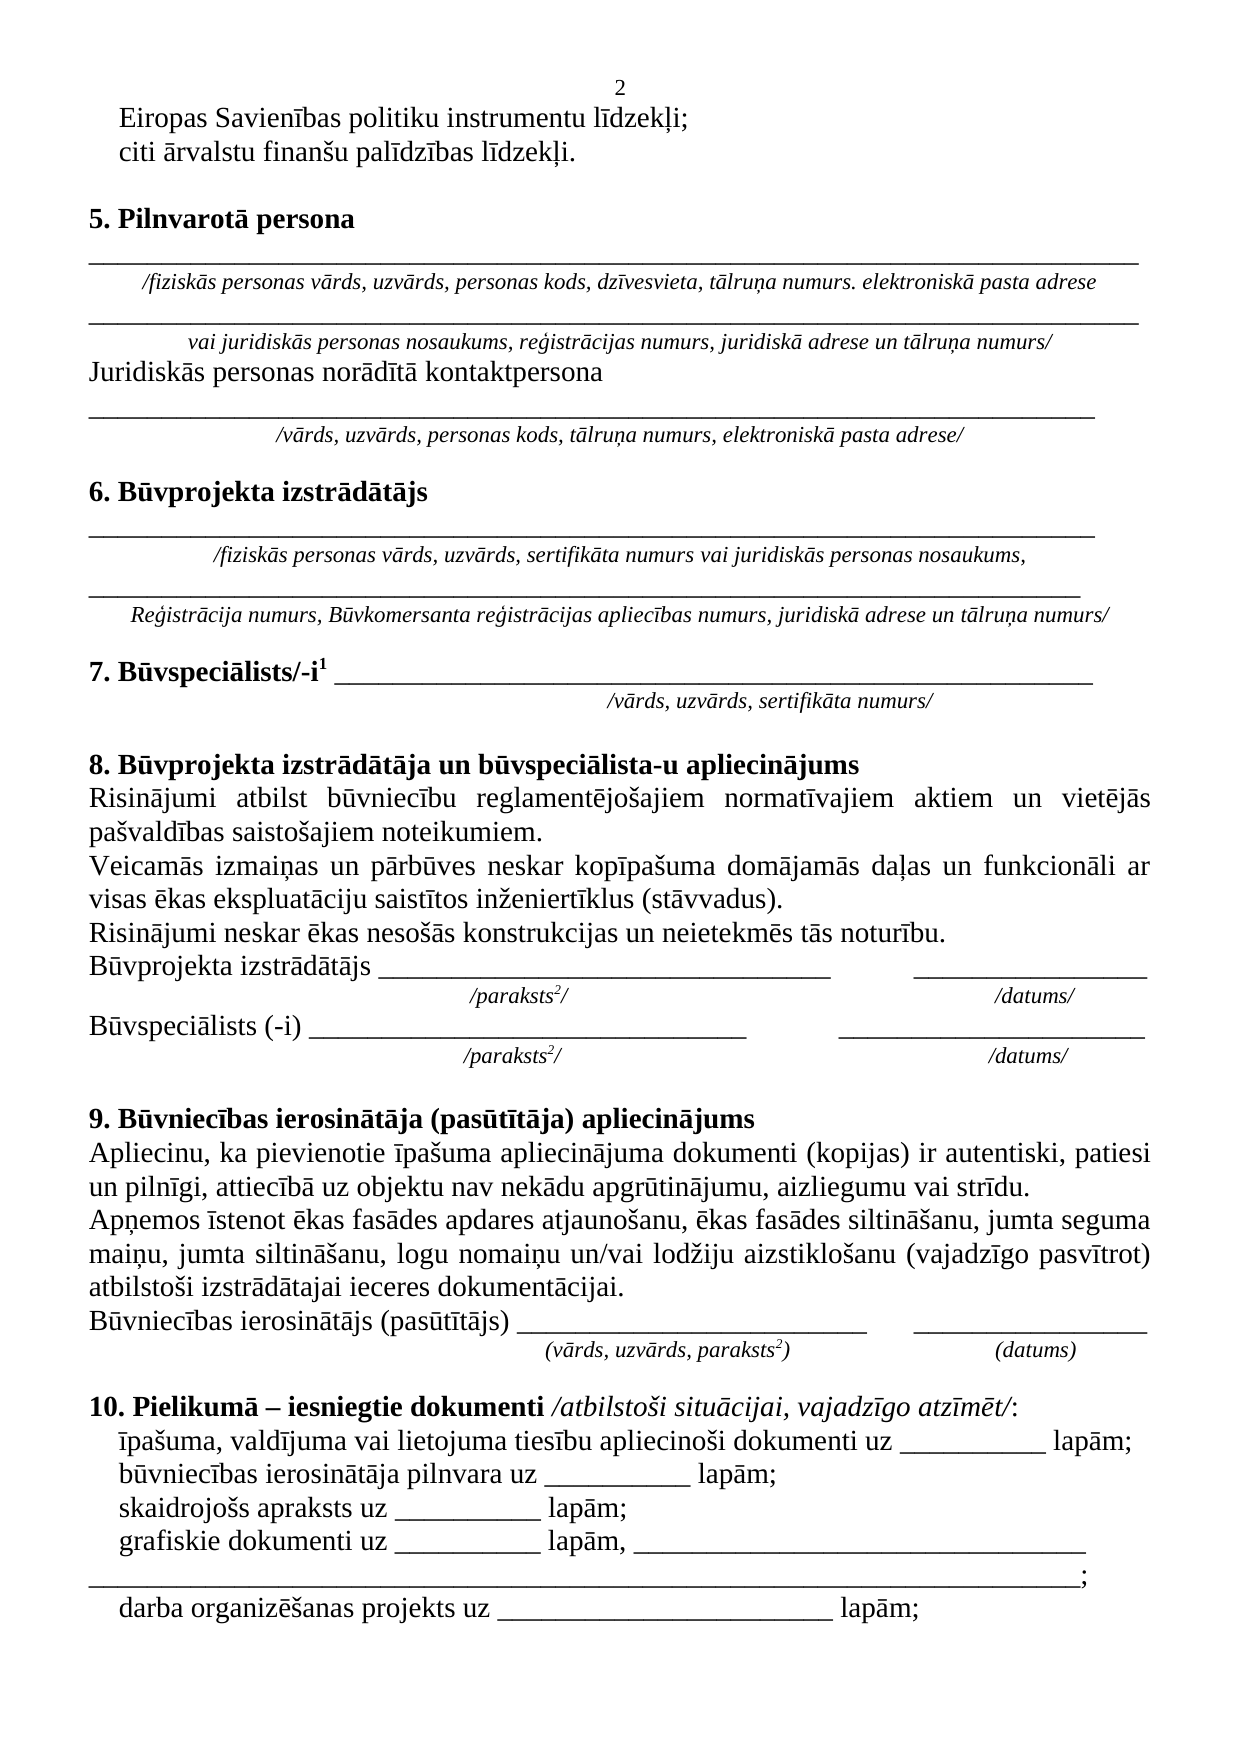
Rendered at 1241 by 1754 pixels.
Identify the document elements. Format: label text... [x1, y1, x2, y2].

text /paraksts2/ /datums/ [388, 982, 1152, 1008]
text Būvspeciālists (-i) ______________________________ _____________________ [88, 1008, 1152, 1042]
text 10. Pielikumā – iesniegtie dokumenti /atbilstoši situācijai, vajadzīgo atzīmēt/: [88, 1389, 1152, 1423]
text 7. Būvspeciālists/-i1 ____________________________________________________ [88, 654, 1152, 687]
text  darba organizēšanas projekts uz _______________________ lapām; [88, 1590, 1152, 1624]
text Būvniecības ierosinātājs (pasūtītājs) ________________________ ________________ [88, 1303, 1152, 1336]
text  skaidrojošs apraksts uz __________ lapām; [88, 1490, 1152, 1523]
text  būvniecības ierosinātāja pilnvara uz __________ lapām; [88, 1456, 1152, 1490]
text 6. Būvprojekta izstrādātājs [88, 474, 1152, 507]
text vai juridiskās personas nosaukums, reģistrācijas numurs, juridiskā adrese un tālruņa numurs/ [88, 328, 1152, 354]
text  Eiropas Savienības politiku instrumentu līdzekļi; [88, 100, 1152, 134]
text /fiziskās personas vārds, uzvārds, sertifikāta numurs vai juridiskās personas nosaukums, [88, 541, 1152, 567]
text Risinājumi neskar ēkas nesošās konstrukcijas un neietekmēs tās noturību. [88, 915, 1152, 948]
text ________________________________________________________________________ [88, 234, 1152, 268]
text  grafiskie dokumenti uz __________ lapām, _______________________________ [88, 1523, 1152, 1557]
text Apņemos īstenot ēkas fasādes apdares atjaunošanu, ēkas fasādes siltināšanu, jumta seguma maiņu, jumta siltināšanu, logu nomaiņu un/vai lodžiju aizstiklošanu (vajadzīgo pasvītrot) atbilstoši izstrādātajai ieceres dokumentācijai. [88, 1202, 1152, 1303]
text ____________________________________________________________________ [88, 567, 1152, 601]
text Veicamās izmaiņas un pārbūves neskar kopīpašuma domājamās daļas un funkcionāli ar visas ēkas ekspluatāciju saistītos inženiertīklus (stāvvadus). [88, 848, 1152, 915]
text /paraksts2/ /datums/ [388, 1042, 1152, 1068]
text /fiziskās personas vārds, uzvārds, personas kods, dzīvesvieta, tālruņa numurs. elektroniskā pasta adrese [88, 268, 1152, 294]
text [88, 1557, 1152, 1590]
text Apliecinu, ka pievienotie īpašuma apliecinājuma dokumenti (kopijas) ir autentiski, patiesi un pilnīgi, attiecībā uz objektu nav nekādu apgrūtinājumu, aizliegumu vai strīdu. [88, 1135, 1152, 1202]
text  citi ārvalstu finanšu palīdzības līdzekļi. [88, 134, 1152, 167]
text 9. Būvniecības ierosinātāja (pasūtītāja) apliecinājums [88, 1102, 1152, 1135]
text ________________________________________________________________________ [88, 294, 1152, 328]
text /vārds, uzvārds, sertifikāta numurs/ [313, 687, 1152, 713]
text _____________________________________________________________________ [88, 388, 1152, 421]
text 8. Būvprojekta izstrādātāja un būvspeciālista-u apliecinājums [88, 747, 1152, 781]
text Juridiskās personas norādītā kontaktpersona [88, 354, 1152, 388]
text _____________________________________________________________________ [88, 507, 1152, 541]
text (vārds, uzvārds, paraksts2) (datums) [463, 1336, 1152, 1363]
text Būvprojekta izstrādātājs _______________________________ ________________ [88, 948, 1152, 982]
text Reģistrācija numurs, Būvkomersanta reģistrācijas apliecības numurs, juridiskā adrese un tālruņa numurs/ [88, 601, 1152, 627]
text Risinājumi atbilst būvniecību reglamentējošajiem normatīvajiem aktiem un vietējās pašvaldības saistošajiem noteikumiem. [88, 781, 1152, 848]
text /vārds, uzvārds, personas kods, tālruņa numurs, elektroniskā pasta adrese/ [88, 421, 1152, 448]
text 5. Pilnvarotā persona [88, 201, 1152, 234]
text  īpašuma, valdījuma vai lietojuma tiesību apliecinoši dokumenti uz __________ lapām; [88, 1423, 1152, 1456]
